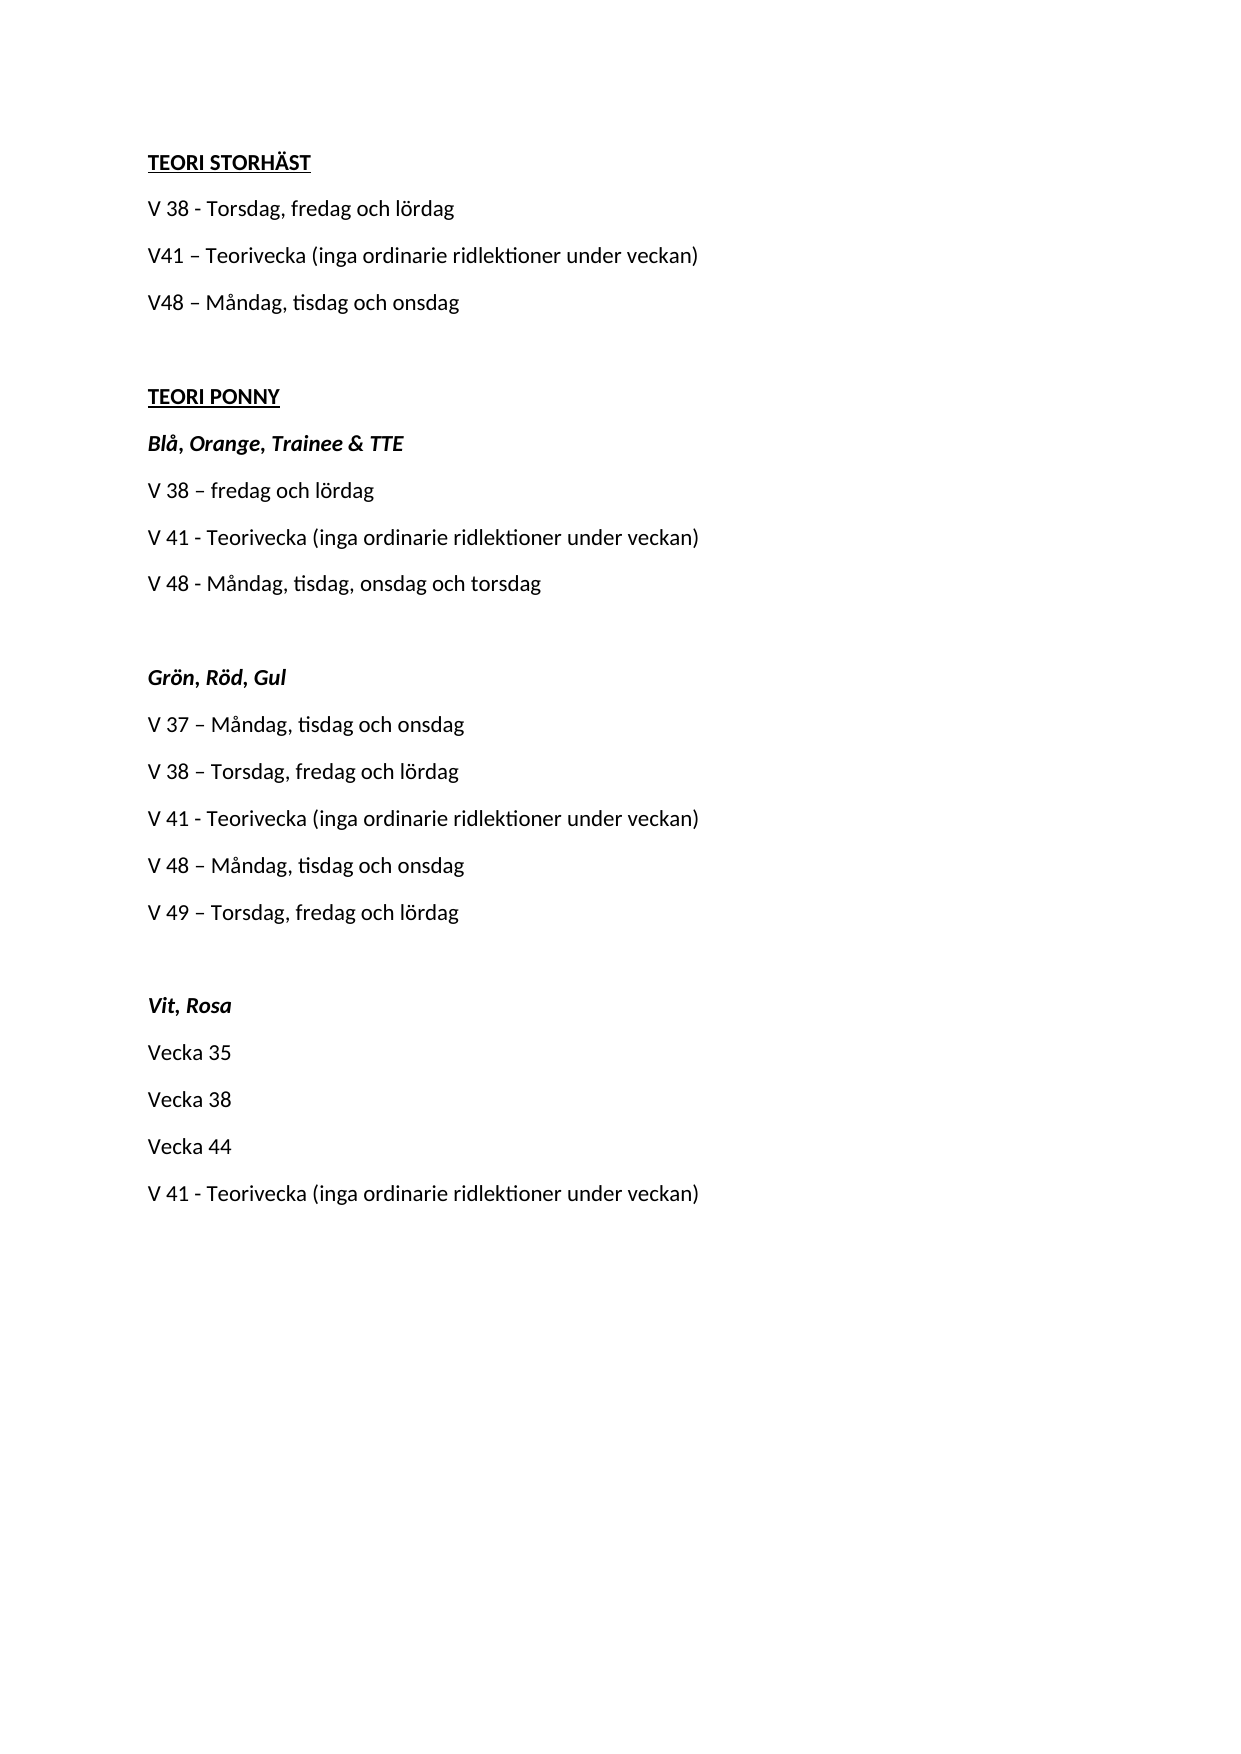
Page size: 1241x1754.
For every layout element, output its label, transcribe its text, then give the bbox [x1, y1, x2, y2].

text V41 – Teorivecka (inga ordinarie ridlektioner under veckan) [148, 241, 1093, 269]
text V 41 - Teorivecka (inga ordinarie ridlektioner under veckan) [148, 1179, 1093, 1207]
text V48 – Måndag, tisdag och onsdag [148, 288, 1093, 316]
text Blå, Orange, Trainee & TTE [148, 429, 1093, 457]
text Vecka 38 [148, 1085, 1093, 1113]
text Vecka 44 [148, 1132, 1093, 1160]
text V 38 – fredag och lördag [148, 476, 1093, 504]
text V 49 – Torsdag, fredag och lördag [148, 898, 1093, 926]
text TEORI STORHÄST [148, 148, 1093, 176]
text V 41 - Teorivecka (inga ordinarie ridlektioner under veckan) [148, 523, 1093, 551]
text V 38 – Torsdag, fredag och lördag [148, 757, 1093, 785]
text V 38 - Torsdag, fredag och lördag [148, 194, 1093, 222]
text Vecka 35 [148, 1038, 1093, 1066]
text Vit, Rosa [148, 991, 1093, 1019]
text V 48 - Måndag, tisdag, onsdag och torsdag [148, 569, 1093, 597]
text V 37 – Måndag, tisdag och onsdag [148, 710, 1093, 738]
text V 48 – Måndag, tisdag och onsdag [148, 851, 1093, 879]
text Grön, Röd, Gul [148, 663, 1093, 691]
text TEORI PONNY [148, 382, 1093, 410]
text V 41 - Teorivecka (inga ordinarie ridlektioner under veckan) [148, 804, 1093, 832]
